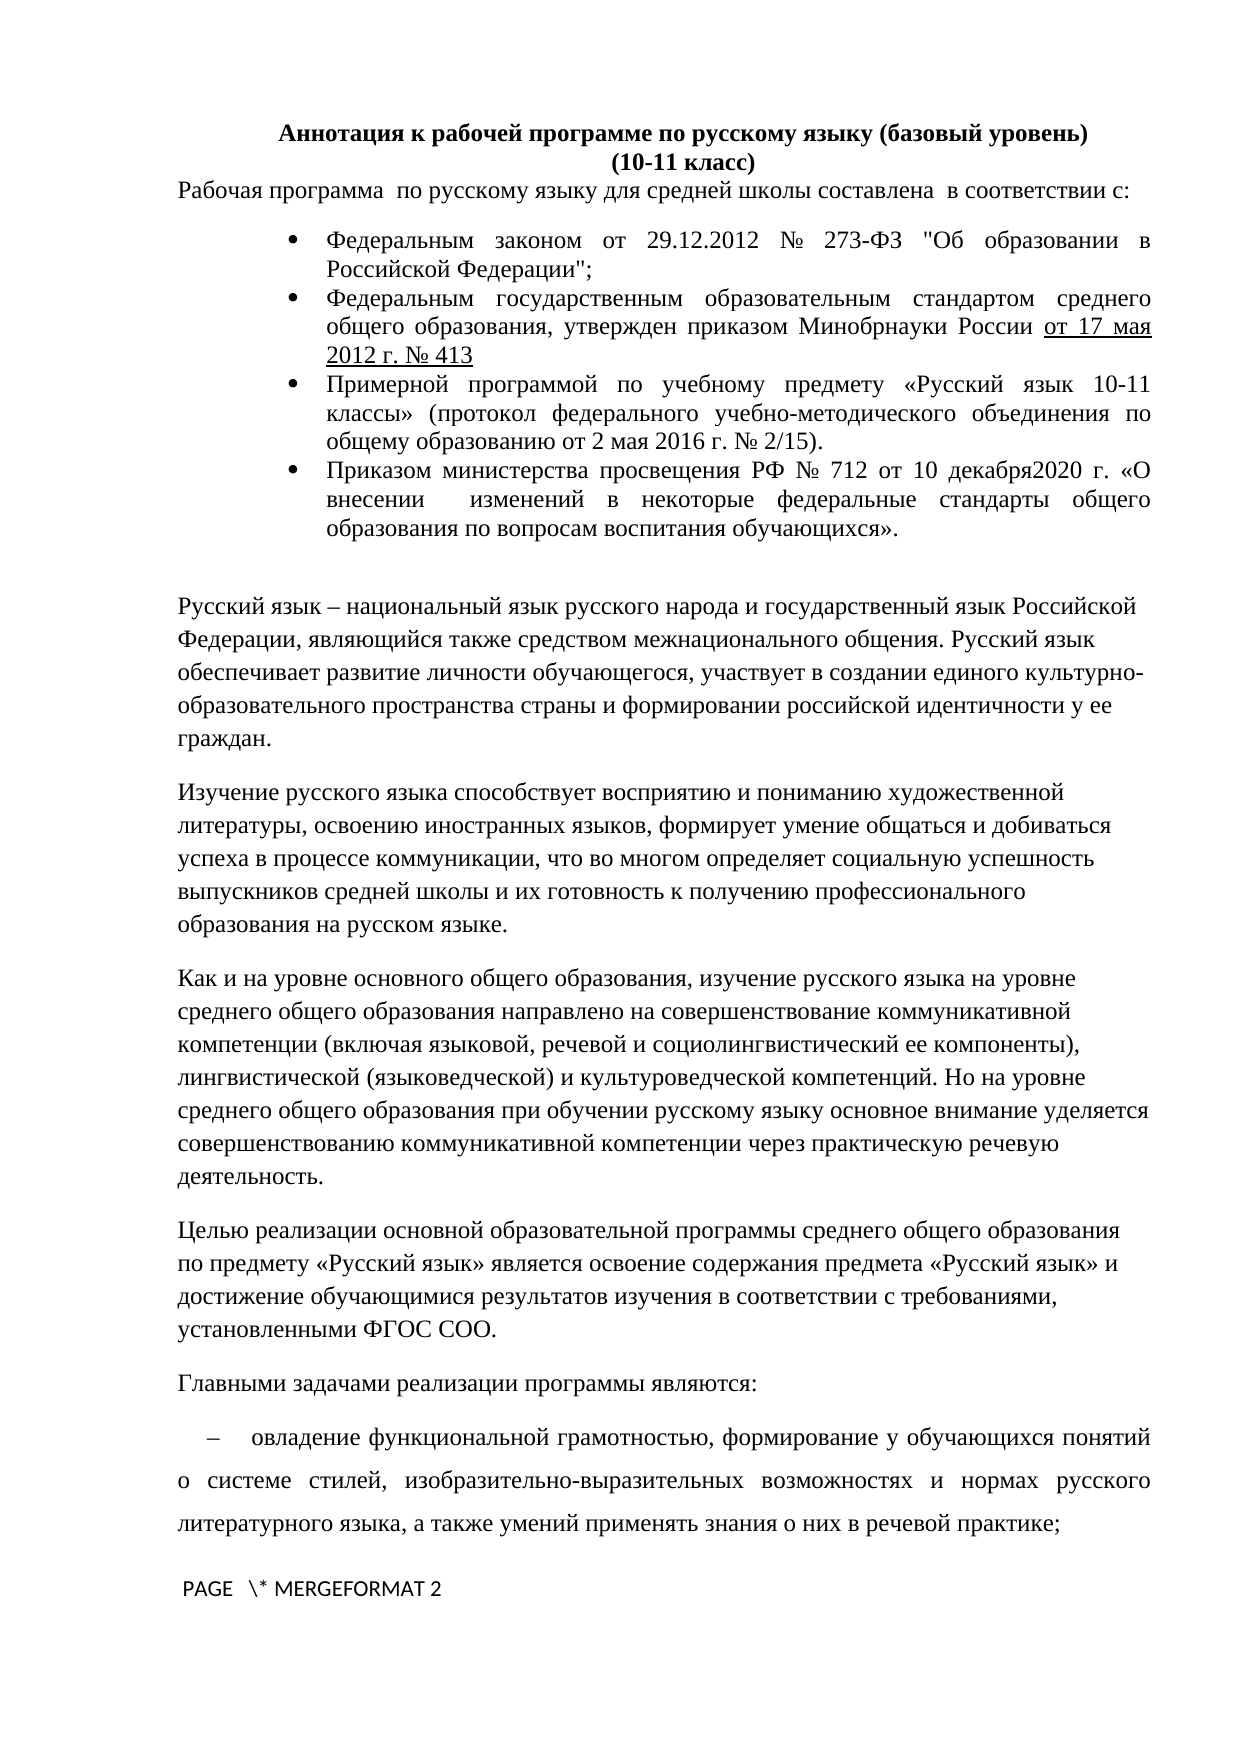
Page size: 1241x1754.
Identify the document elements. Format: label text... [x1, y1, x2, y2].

text Как и на уровне основного общего образования, изучение русского языка на уровне среднего общего образования направлено на совершенствование коммуникативной компетенции (включая языковой, речевой и социолингвистический ее компоненты), лингвистической (языковедческой) и культуроведческой компетенций. Но на уровне среднего общего образования при обучении русскому языку основное внимание уделяется совершенствованию коммуникативной компетенции через практическую речевую деятельность. [177, 963, 1152, 1190]
text Русский язык – национальный язык русского народа и государственный язык Российской Федерации, являющийся также средством межнационального общения. Русский язык обеспечивает развитие личности обучающегося, участвует в создании единого культурно-образовательного пространства страны и формировании российской идентичности у ее граждан. [177, 591, 1152, 752]
text овладение функциональной грамотностью, формирование у обучающихся понятий о системе стилей, изобразительно-выразительных возможностях и нормах русского литературного языка, а также умений применять знания о них в речевой практике; [177, 1422, 1152, 1537]
text Рабочая программа по русскому языку для средней школы составлена в соответствии с: [177, 176, 1152, 204]
text Аннотация к рабочей программе по русскому языку (базовый уровень) [215, 118, 1152, 147]
text Главными задачами реализации программы являются: [177, 1368, 1152, 1397]
text Изучение русского языка способствует восприятию и пониманию художественной литературы, освоению иностранных языков, формирует умение общаться и добиваться успеха в процессе коммуникации, что во многом определяет социальную успешность выпускников средней школы и их готовность к получению профессионального образования на русском языке. [177, 777, 1152, 938]
list Примерной программой по учебному предмету «Русский язык 10-11 классы» (протокол федерального учебно-методического объединения по общему образованию от 2 мая 2016 г. № 2/15). [288, 369, 1152, 455]
text Целью реализации основной образовательной программы среднего общего образования по предмету «Русский язык» является освоение содержания предмета «Русский язык» и достижение обучающимися результатов изучения в соответствии с требованиями, установленными ФГОС СОО. [177, 1215, 1152, 1343]
list Приказом министерства просвещения РФ № 712 от 10 декабря2020 г. «О внесении изменений в некоторые федеральные стандарты общего образования по вопросам воспитания обучающихся». [288, 455, 1152, 541]
list Федеральным законом от 29.12.2012 № 273-ФЗ "Об образовании в Российской Федерации"; [288, 225, 1152, 283]
list Федеральным государственным образовательным стандартом среднего общего образования, утвержден приказом Минобрнауки России от 17 мая 2012 г. № 413 [288, 283, 1152, 369]
text (10-11 класс) [215, 147, 1152, 176]
